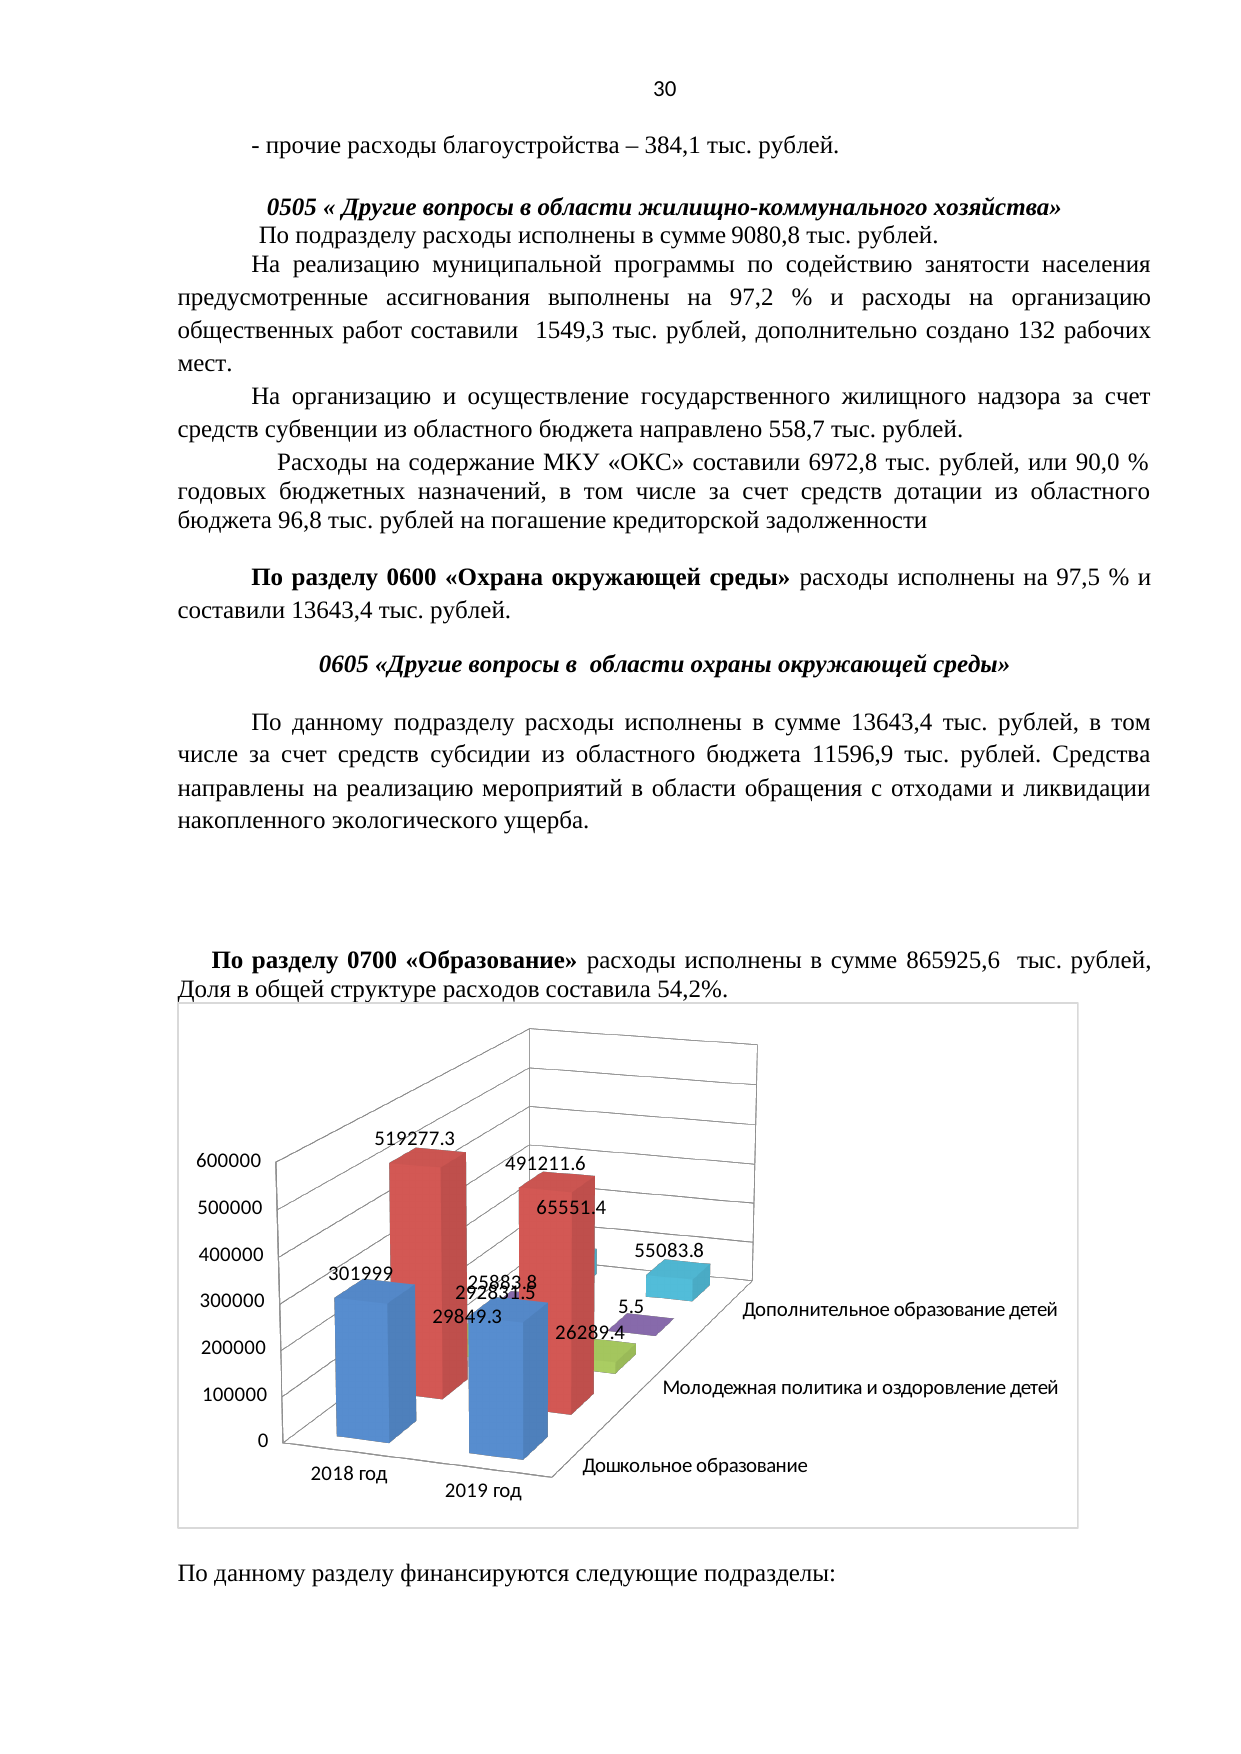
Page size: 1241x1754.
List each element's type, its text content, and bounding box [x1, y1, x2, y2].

text По подразделу расходы исполнены в сумме 9080,8 тыс. рублей. [177, 220, 1152, 249]
text 0505 « Другие вопросы в области жилищно-коммунального хозяйства» [177, 192, 1152, 220]
text По данному подразделу расходы исполнены в сумме 13643,4 тыс. рублей, в том числе за счет средств субсидии из областного бюджета 11596,9 тыс. рублей. Средства направлены на реализацию мероприятий в области обращения с отходами и ликвидации накопленного экологического ущерба. [177, 707, 1152, 834]
text По разделу 0700 «Образование» расходы исполнены в сумме 865925,6 тыс. рублей, Доля в общей структуре расходов составила 54,2%. [177, 945, 1152, 1002]
text На реализацию муниципальной программы по содействию занятости населения предусмотренные ассигнования выполнены на 97,2 % и расходы на организацию общественных работ составили 1549,3 тыс. рублей, дополнительно создано 132 рабочих мест. [177, 249, 1152, 377]
text - прочие расходы благоустройства – 384,1 тыс. рублей. [177, 130, 1152, 158]
text Расходы на содержание МКУ «ОКС» составили 6972,8 тыс. рублей, или 90,0 % годовых бюджетных назначений, в том числе за счет средств дотации из областного бюджета 96,8 тыс. рублей на погашение кредиторской задолженности [177, 447, 1152, 533]
text 0605 «Другие вопросы в области охраны окружающей среды» [177, 649, 1152, 678]
text По данному разделу финансируются следующие подразделы: [177, 1558, 1152, 1587]
text На организацию и осуществление государственного жилищного надзора за счет средств субвенции из областного бюджета направлено 558,7 тыс. рублей. [177, 381, 1152, 443]
text По разделу 0600 «Охрана окружающей среды» расходы исполнены на 97,5 % и составили 13643,4 тыс. рублей. [177, 562, 1152, 624]
